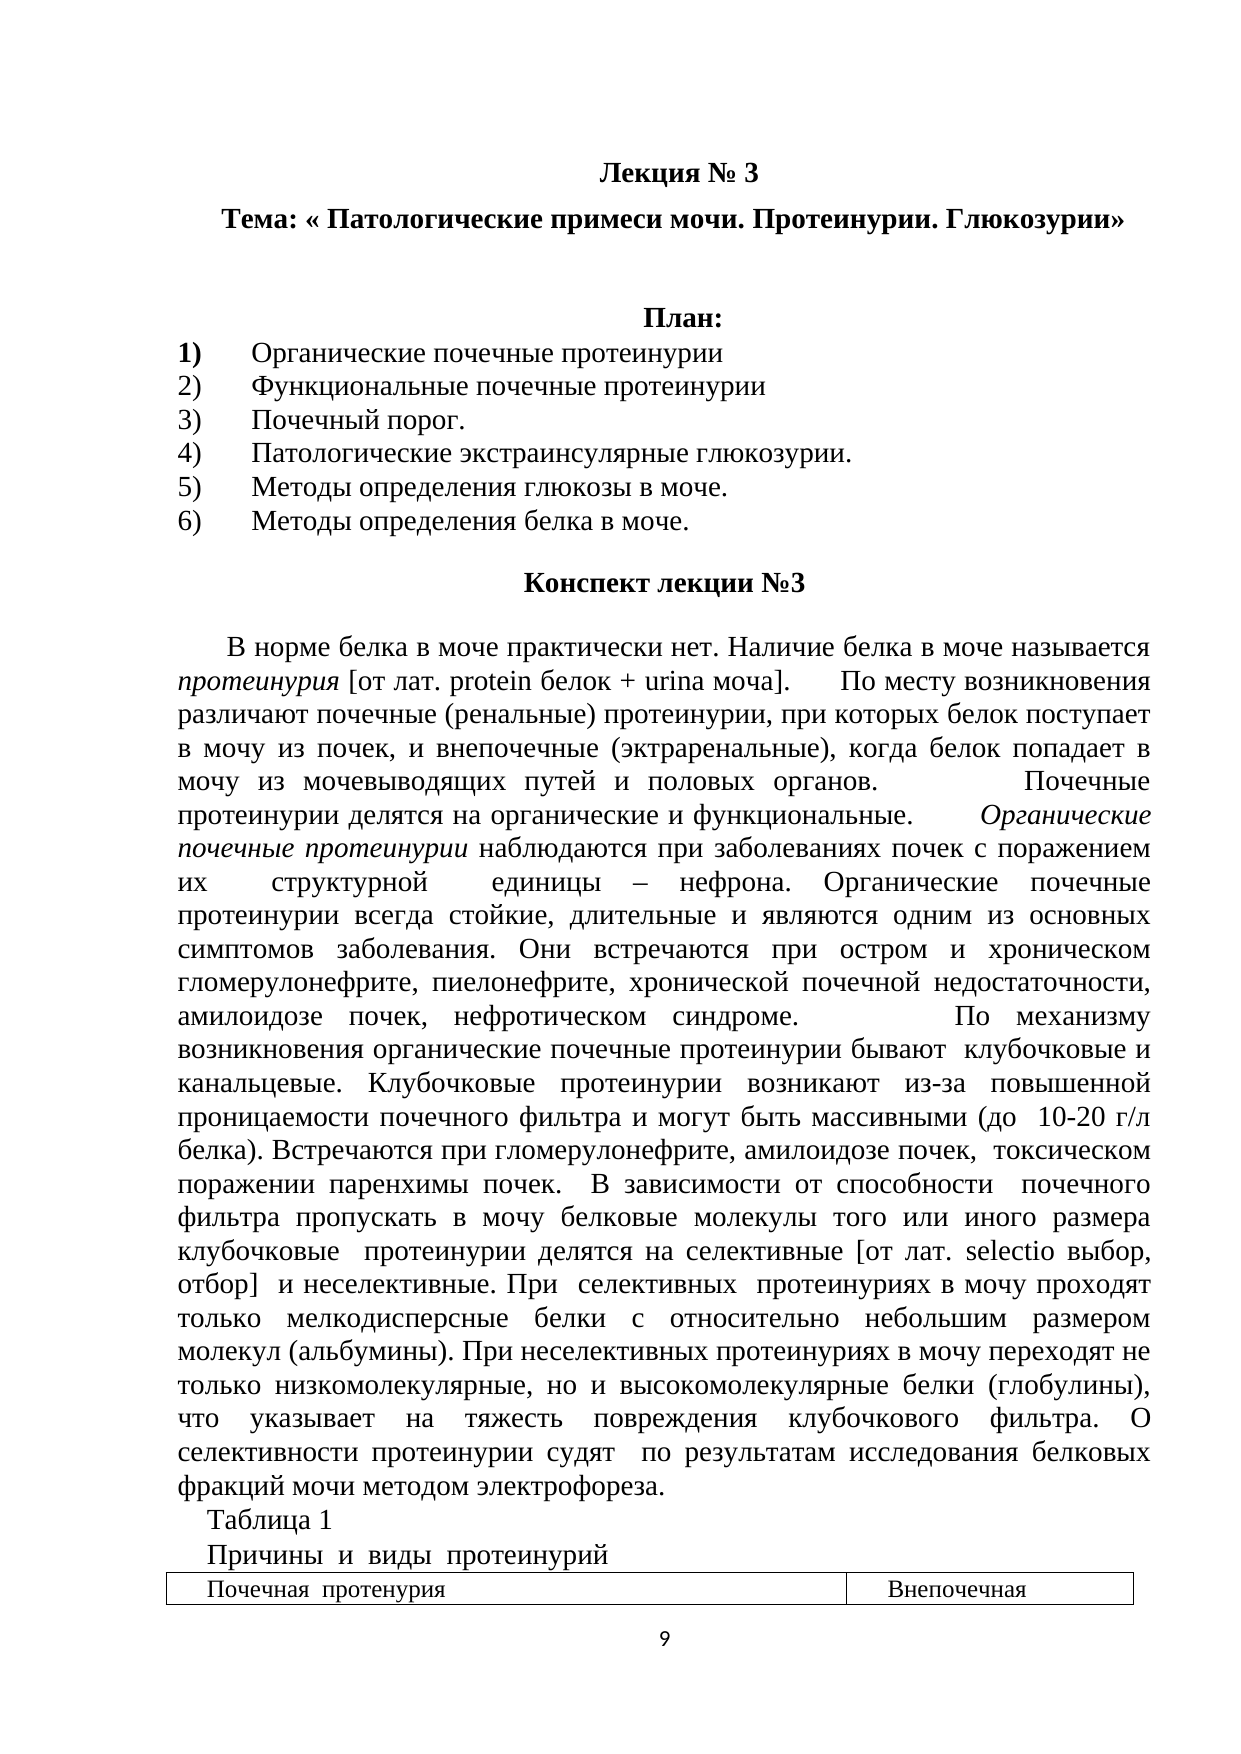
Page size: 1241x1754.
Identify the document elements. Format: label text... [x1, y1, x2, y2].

text Таблица 1 [207, 1502, 1152, 1536]
list Методы определения глюкозы в моче. [177, 469, 1152, 503]
list Почечный порог. [177, 402, 1152, 436]
list Методы определения белка в моче. [177, 503, 1152, 536]
text В норме белка в моче практически нет. Наличие белка в моче называется протеинурия [от лат. protein белок + urina моча]. По месту возникновения различают почечные (ренальные) протеинурии, при которых белок поступает в мочу из почек, и внепочечные (эктраренальные), когда белок попадает в мочу из мочевыводящих путей и половых органов. Почечные протеинурии делятся на органические и функциональные. Органические почечные протеинурии наблюдаются при заболеваниях почек с поражением их структурной единицы – нефрона. Органические почечные протеинурии всегда стойкие, длительные и являются одним из основных симптомов заболевания. Они встречаются при остром и хроническом гломерулонефрите, пиелонефрите, хронической почечной недостаточности, амилоидозе почек, нефротическом синдроме. По механизму возникновения органические почечные протеинурии бывают клубочковые и канальцевые. Клубочковые протеинурии возникают из-за повышенной проницаемости почечного фильтра и могут быть массивными (до г/л белка). Встречаются при гломерулонефрите, амилоидозе почек, токсическом поражении паренхимы почек. В зависимости от способности почечного фильтра пропускать в мочу белковые молекулы того или иного размера клубочковые протеинурии делятся на селективные [от лат. selectio выбор, отбор] и неселективные. При селективных протеинуриях в мочу проходят только мелкодисперсные белки с относительно небольшим размером молекул (альбумины). При неселективных протеинуриях в мочу переходят не только низкомолекулярные, но и высокомолекулярные белки (глобулины), что указывает на тяжесть повреждения клубочкового фильтра. О селективности протеинурии судят по результатам исследования белковых фракций мочи методом электрофореза. [177, 629, 1152, 1501]
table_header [847, 1573, 1133, 1604]
text Конспект лекции №3 [177, 565, 1152, 598]
text Тема: « Патологические примеси мочи. Протеинурии. Глюкозурии» [207, 201, 1152, 234]
list Органические почечные протеинурии [177, 335, 1152, 368]
table_header Почечная протенурия [167, 1573, 846, 1604]
text Лекция № 3 [207, 155, 1152, 188]
list Патологические экстраинсулярные глюкозурии. [177, 436, 1152, 469]
text План: [215, 300, 1152, 334]
list Функциональные почечные протеинурии [177, 368, 1152, 402]
text Причины и виды протеинурий [207, 1537, 1152, 1571]
